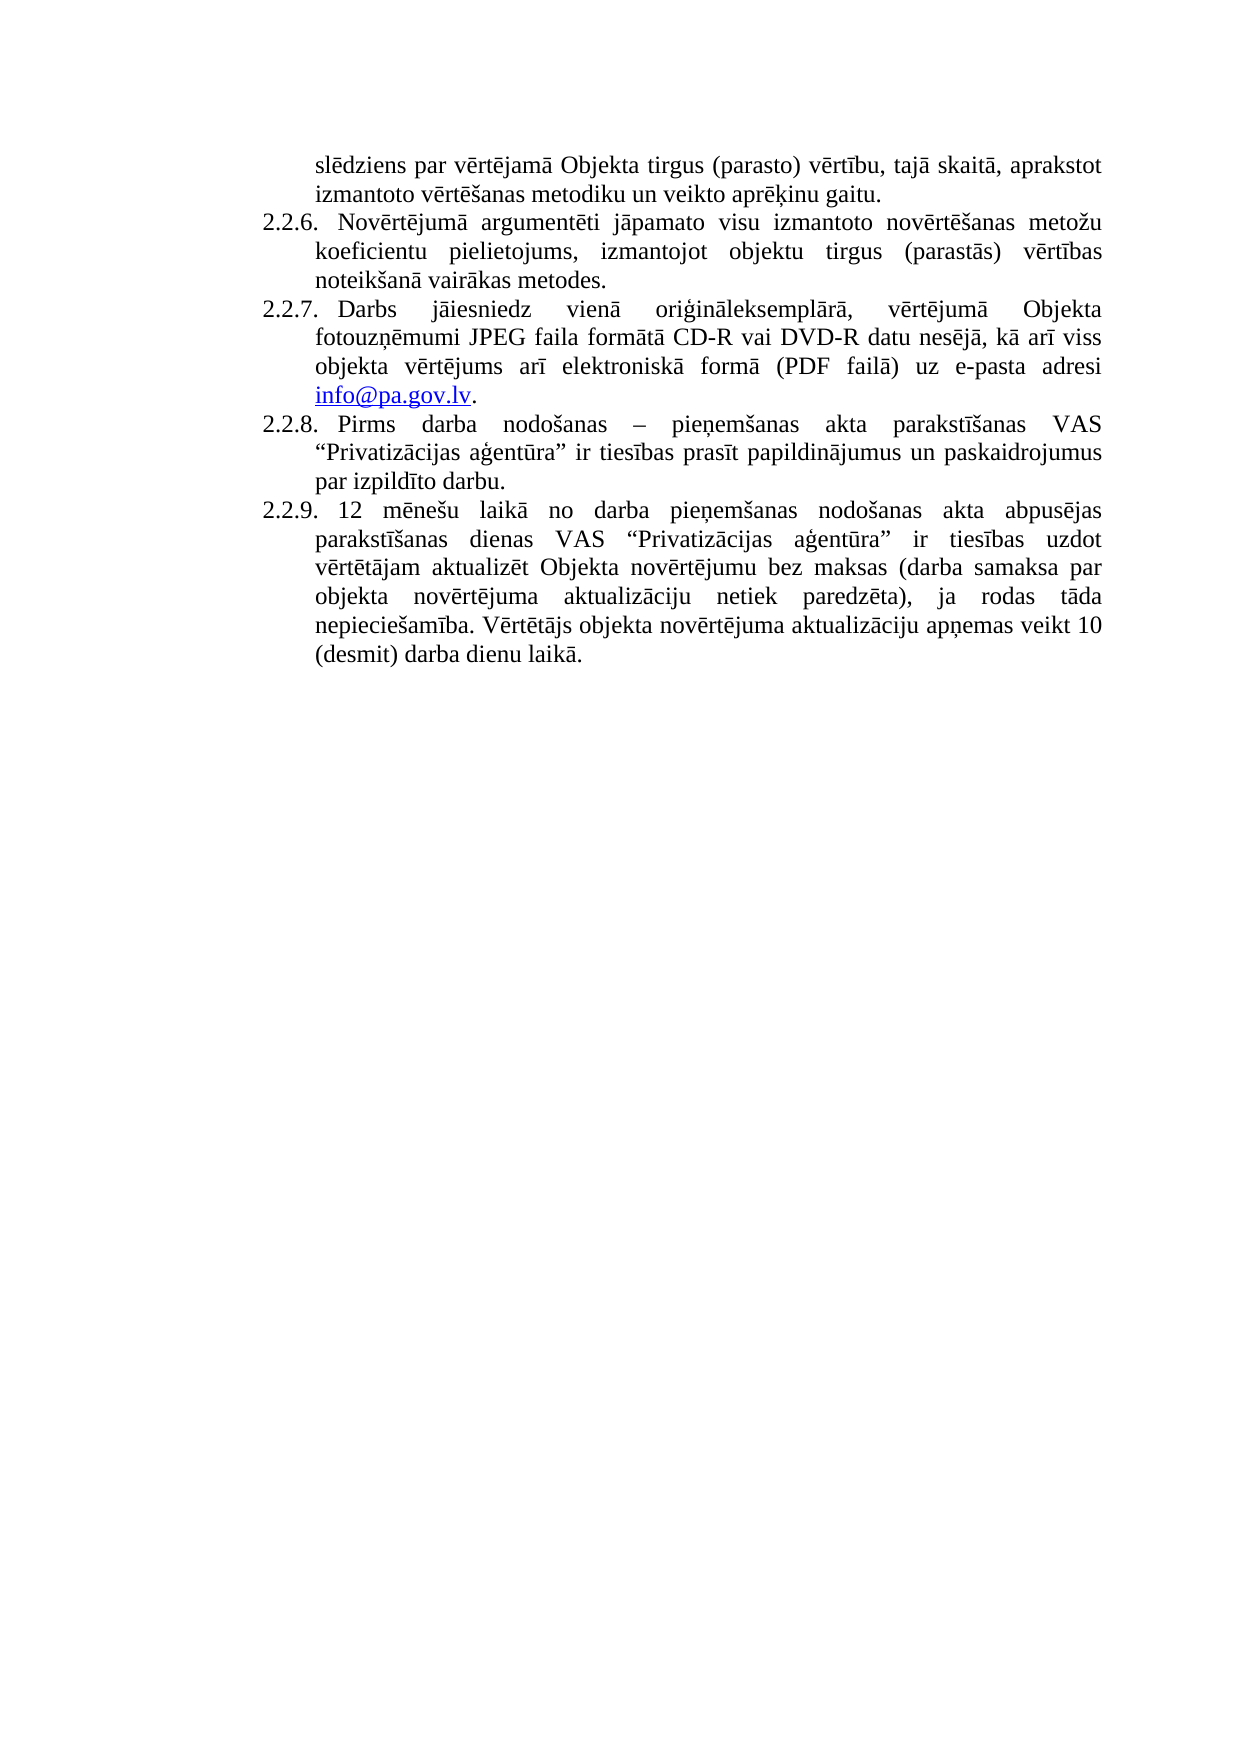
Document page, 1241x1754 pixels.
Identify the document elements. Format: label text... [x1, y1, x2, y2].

list Darbs jāiesniedz vienā oriģināleksemplārā, vērtējumā Objekta fotouzņēmumi JPEG faila formātā CD-R vai DVD-R datu nesējā, kā arī viss objekta vērtējums arī elektroniskā formā (PDF failā) uz e-pasta adresi info@pa.gov.lv. [262, 294, 1103, 409]
list 12 mēnešu laikā no darba pieņemšanas nodošanas akta abpusējas parakstīšanas dienas VAS “Privatizācijas aģentūra” ir tiesības uzdot vērtētājam aktualizēt Objekta novērtējumu bez maksas (darba samaksa par objekta novērtējuma aktualizāciju netiek paredzēta), ja rodas tāda nepieciešamība. Vērtētājs objekta novērtējuma aktualizāciju apņemas veikt 10 (desmit) darba dienu laikā. [262, 495, 1103, 667]
list Novērtējumā argumentēti jāpamato visu izmantoto novērtēšanas metožu koeficientu pielietojums, izmantojot objektu tirgus (parastās) vērtības noteikšanā vairākas metodes. [262, 207, 1103, 294]
list Pirms darba nodošanas – pieņemšanas akta parakstīšanas VAS “Privatizācijas aģentūra” ir tiesības prasīt papildinājumus un paskaidrojumus par izpildīto darbu. [262, 409, 1103, 495]
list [262, 150, 1103, 207]
